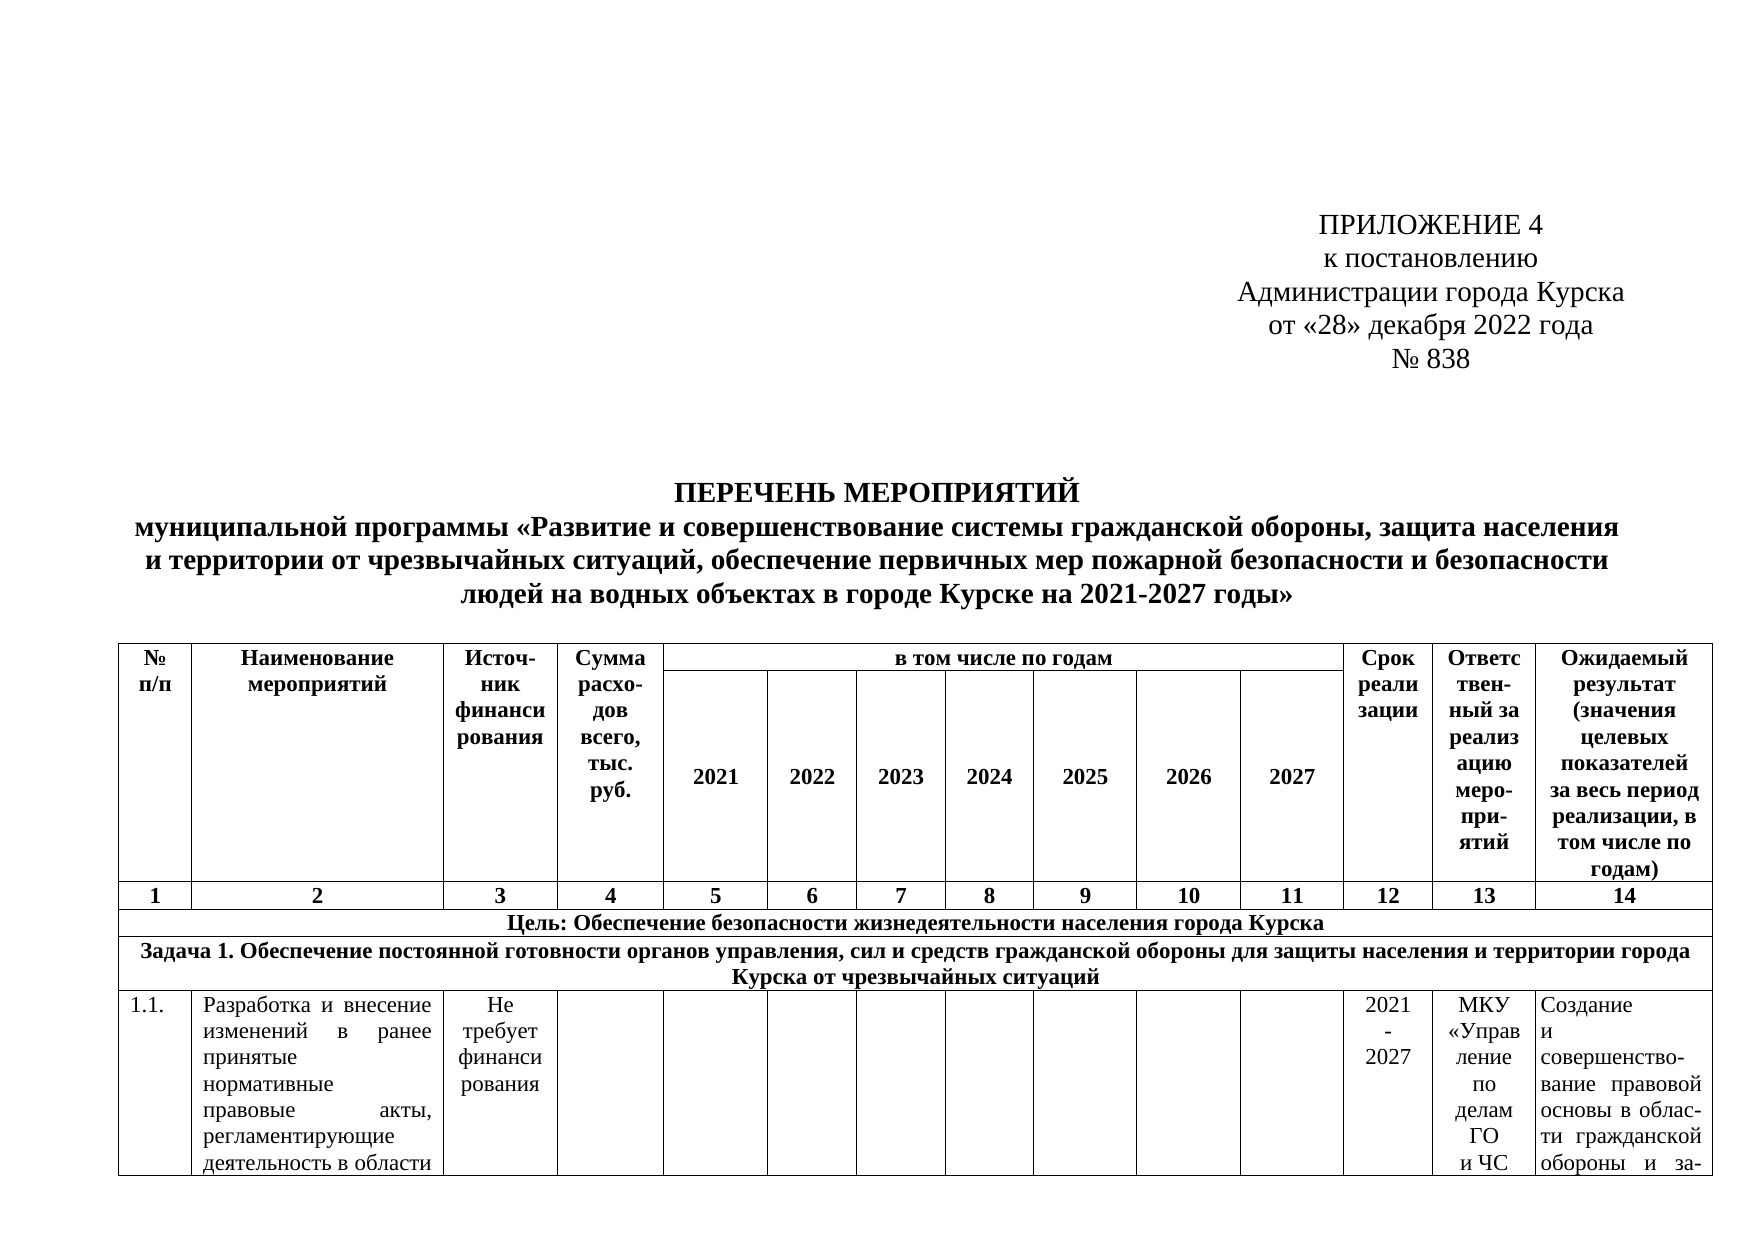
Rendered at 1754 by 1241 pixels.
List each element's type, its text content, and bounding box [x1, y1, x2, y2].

table_cell Не требует финансирования [444, 991, 557, 1175]
text № 838 [1226, 341, 1636, 374]
table_cell 4 [558, 882, 663, 908]
table_cell [1034, 991, 1136, 1175]
table_cell 2023 [857, 671, 945, 881]
table_cell 2022 [768, 671, 856, 881]
text ПРИЛОЖЕНИЕ 4 [1226, 207, 1636, 240]
table_cell 7 [857, 882, 945, 908]
text к постановлению [1226, 240, 1636, 274]
table_header Источ-ник финансирования [444, 644, 557, 881]
table_cell [1137, 991, 1240, 1175]
table_header в том числе по годам [664, 644, 1343, 670]
table_cell 2021 - 2027 [1344, 991, 1432, 1175]
table_cell 10 [1137, 882, 1240, 908]
table_cell 2024 [946, 671, 1033, 881]
table_header Срок реализации [1344, 644, 1432, 881]
table_cell 8 [946, 882, 1033, 908]
text ПЕРЕЧЕНЬ МЕРОПРИЯТИЙ [118, 475, 1636, 509]
table_cell 6 [768, 882, 856, 908]
table_cell Задача 1. Обеспечение постоянной готовности органов управления, сил и средств гражданской обороны для защиты населения и территории города Курска от чрезвычайных ситуаций [119, 937, 1712, 989]
text Администрации города Курска [1226, 274, 1636, 307]
table_cell [558, 991, 663, 1175]
table_cell [857, 991, 945, 1175]
text муниципальной программы «Развитие и совершенствование системы гражданской обороны, защита населения и территории от чрезвычайных ситуаций, обеспечение первичных мер пожарной безопасности и безопасности людей на водных объектах в городе Курске на 2021-2027 годы» [118, 509, 1636, 609]
table_cell 13 [1433, 882, 1535, 908]
table_cell МКУ «Управление по делам ГО и ЧС при Администрации города Курска» (далее – Управ-ление) [1433, 991, 1535, 1175]
table_cell 1 [119, 882, 191, 908]
table_cell 2021 [664, 671, 767, 881]
table_cell Цель: Обеспечение безопасности жизнедеятельности населения города Курска [119, 910, 1712, 936]
text от «28» декабря 2022 года [1226, 307, 1636, 341]
table_cell [946, 991, 1033, 1175]
table_header Сумма расхо-дов всего, тыс. руб. [558, 644, 663, 881]
table_cell 2025 [1034, 671, 1136, 881]
table_cell 5 [664, 882, 767, 908]
table_cell 14 [1536, 882, 1712, 908]
table_header Ответствен-ный за реализацию меро-при-ятий [1433, 644, 1535, 881]
table_cell 9 [1034, 882, 1136, 908]
table_cell 3 [444, 882, 557, 908]
table_cell 1.1. [119, 991, 191, 1175]
table_cell 2027 [1241, 671, 1343, 881]
table_header Наименование мероприятий [192, 644, 443, 881]
table_cell [768, 991, 856, 1175]
table_header Ожидаемый результат (значения целевых показателей за весь период реализации, в том числе по годам) [1536, 644, 1712, 881]
table_header № п/п [119, 644, 191, 881]
table_cell 12 [1344, 882, 1432, 908]
table_cell [1241, 991, 1343, 1175]
table_cell [664, 991, 767, 1175]
table_cell 2026 [1137, 671, 1240, 881]
table_cell 2 [192, 882, 443, 908]
table_cell 11 [1241, 882, 1343, 908]
